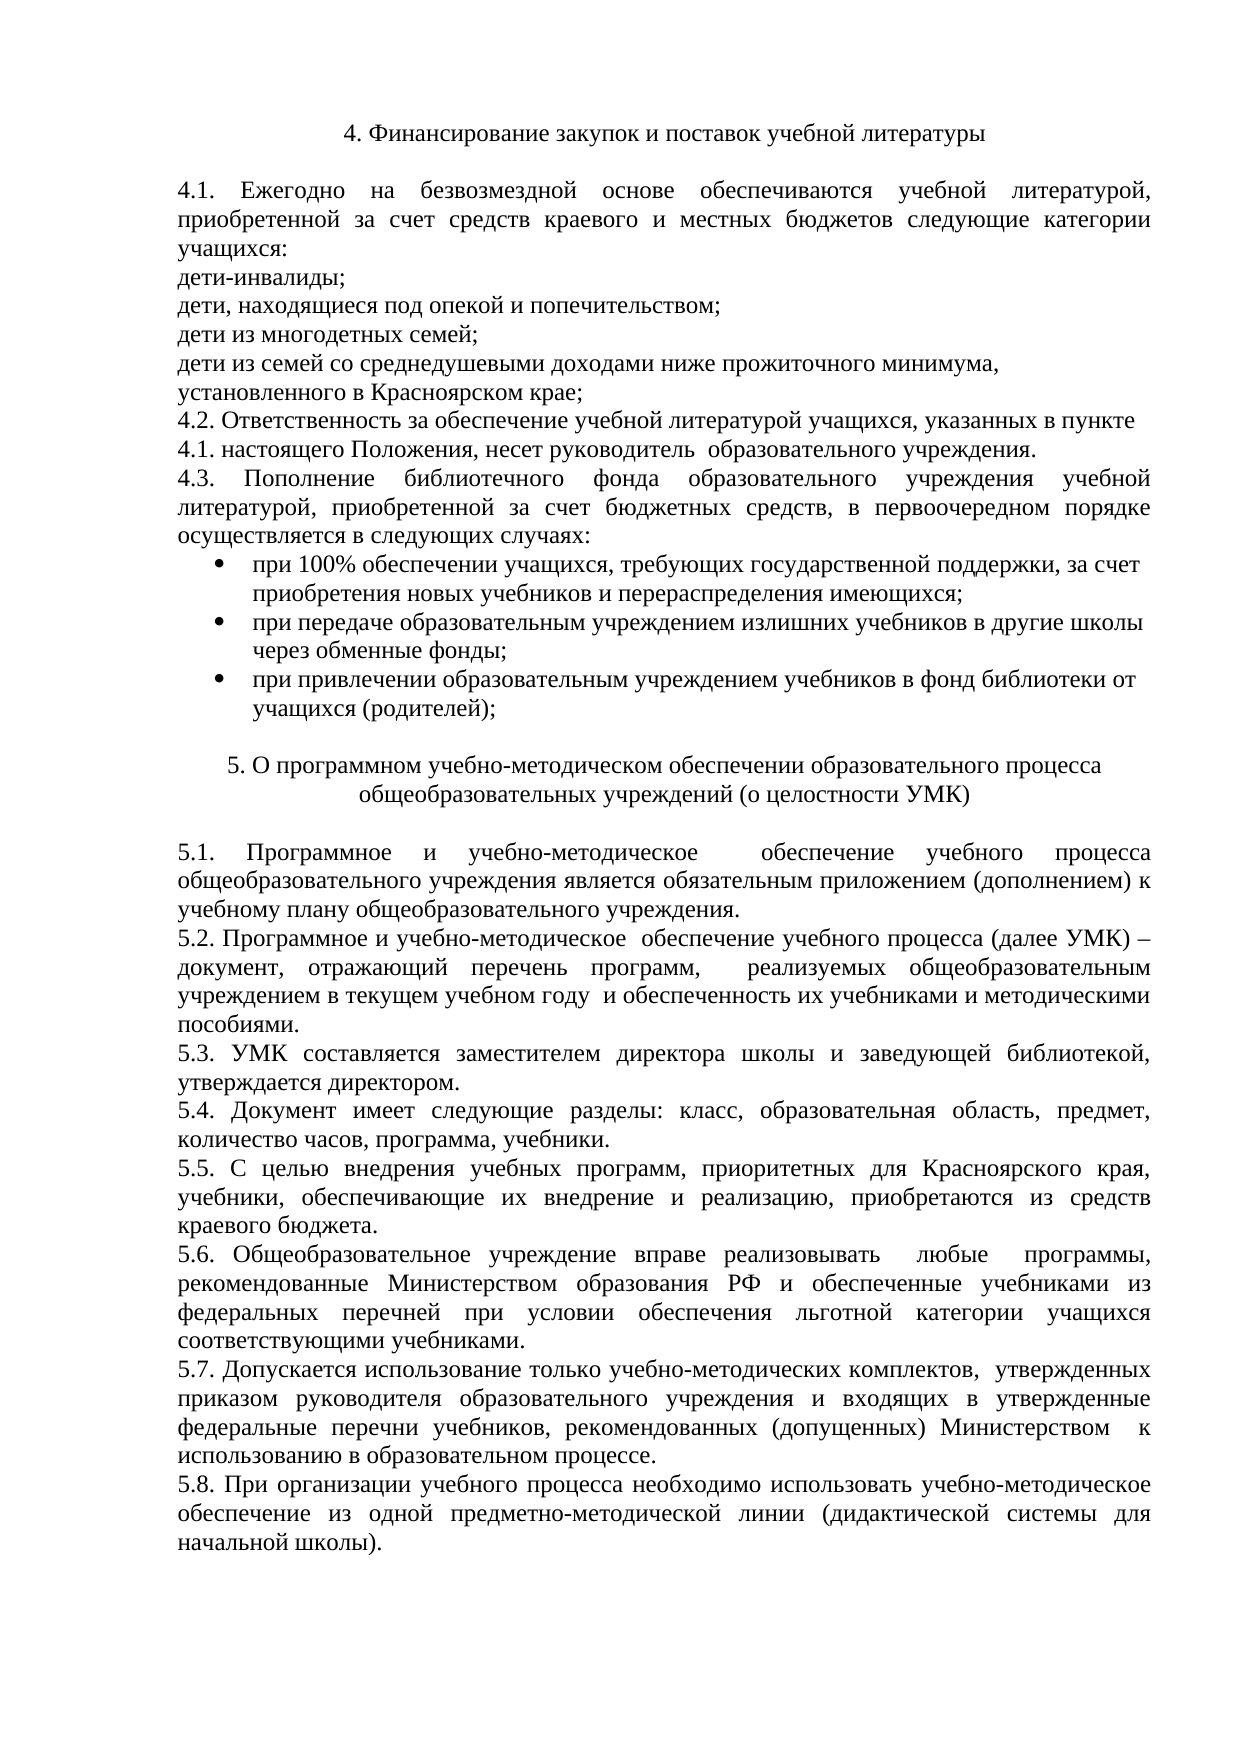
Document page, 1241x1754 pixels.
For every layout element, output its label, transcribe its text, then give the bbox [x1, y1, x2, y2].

text 5.4. Документ имеет следующие разделы: класс, образовательная область, предмет, количество часов, программа, учебники. [177, 1096, 1152, 1153]
text 4.1. Ежегодно на безвозмездной основе обеспечиваются учебной литературой, приобретенной за счет средств краевого и местных бюджетов следующие категории учащихся: [177, 176, 1152, 262]
text 4.2. Ответственность за обеспечение учебной литературой учащихся, указанных в пункте 4.1. настоящего Положения, несет руководитель образовательного учреждения. [177, 406, 1152, 463]
text дети из семей со среднедушевыми доходами ниже прожиточного минимума, установленного в Красноярском крае; [177, 348, 1152, 406]
text дети-инвалиды; [177, 262, 1152, 291]
text 5.2. Программное и учебно-методическое обеспечение учебного процесса (далее УМК) – документ, отражающий перечень программ, реализуемых общеобразовательным учреждением в текущем учебном году и обеспеченность их учебниками и методическими пособиями. [177, 923, 1152, 1038]
list при 100% обеспечении учащихся, требующих государственной поддержки, за счет приобретения новых учебников и перераспределения имеющихся; [215, 549, 1152, 607]
text 4. Финансирование закупок и поставок учебной литературы [177, 118, 1152, 147]
text 5. О программном учебно-методическом обеспечении образовательного процесса общеобразовательных учреждений (о целостности УМК) [177, 751, 1152, 808]
text 5.7. Допускается использование только учебно-методических комплектов, утвержденных приказом руководителя образовательного учреждения и входящих в утвержденные федеральные перечни учебников, рекомендованных (допущенных) Министерством к использованию в образовательном процессе. [177, 1354, 1152, 1469]
text дети из многодетных семей; [177, 319, 1152, 348]
text 5.5. С целью внедрения учебных программ, приоритетных для Красноярского края, учебники, обеспечивающие их внедрение и реализацию, приобретаются из средств краевого бюджета. [177, 1153, 1152, 1239]
text 5.1. Программное и учебно-методическое обеспечение учебного процесса общеобразовательного учреждения является обязательным приложением (дополнением) к учебному плану общеобразовательного учреждения. [177, 837, 1152, 923]
text 5.3. УМК составляется заместителем директора школы и заведующей библиотекой, утверждается директором. [177, 1038, 1152, 1096]
text дети, находящиеся под опекой и попечительством; [177, 291, 1152, 319]
text 4.3. Пополнение библиотечного фонда образовательного учреждения учебной литературой, приобретенной за счет бюджетных средств, в первоочередном порядке осуществляется в следующих случаях: [177, 463, 1152, 549]
list при передаче образовательным учреждением излишних учебников в другие школы через обменные фонды; [215, 607, 1152, 664]
list при привлечении образовательным учреждением учебников в фонд библиотеки от учащихся (родителей); [215, 664, 1152, 722]
text 5.6. Общеобразовательное учреждение вправе реализовывать любые программы, рекомендованные Министерством образования РФ и обеспеченные учебниками из федеральных перечней при условии обеспечения льготной категории учащихся соответствующими учебниками. [177, 1239, 1152, 1354]
text 5.8. При организации учебного процесса необходимо использовать учебно-методическое обеспечение из одной предметно-методической линии (дидактической системы для начальной школы). [177, 1469, 1152, 1556]
